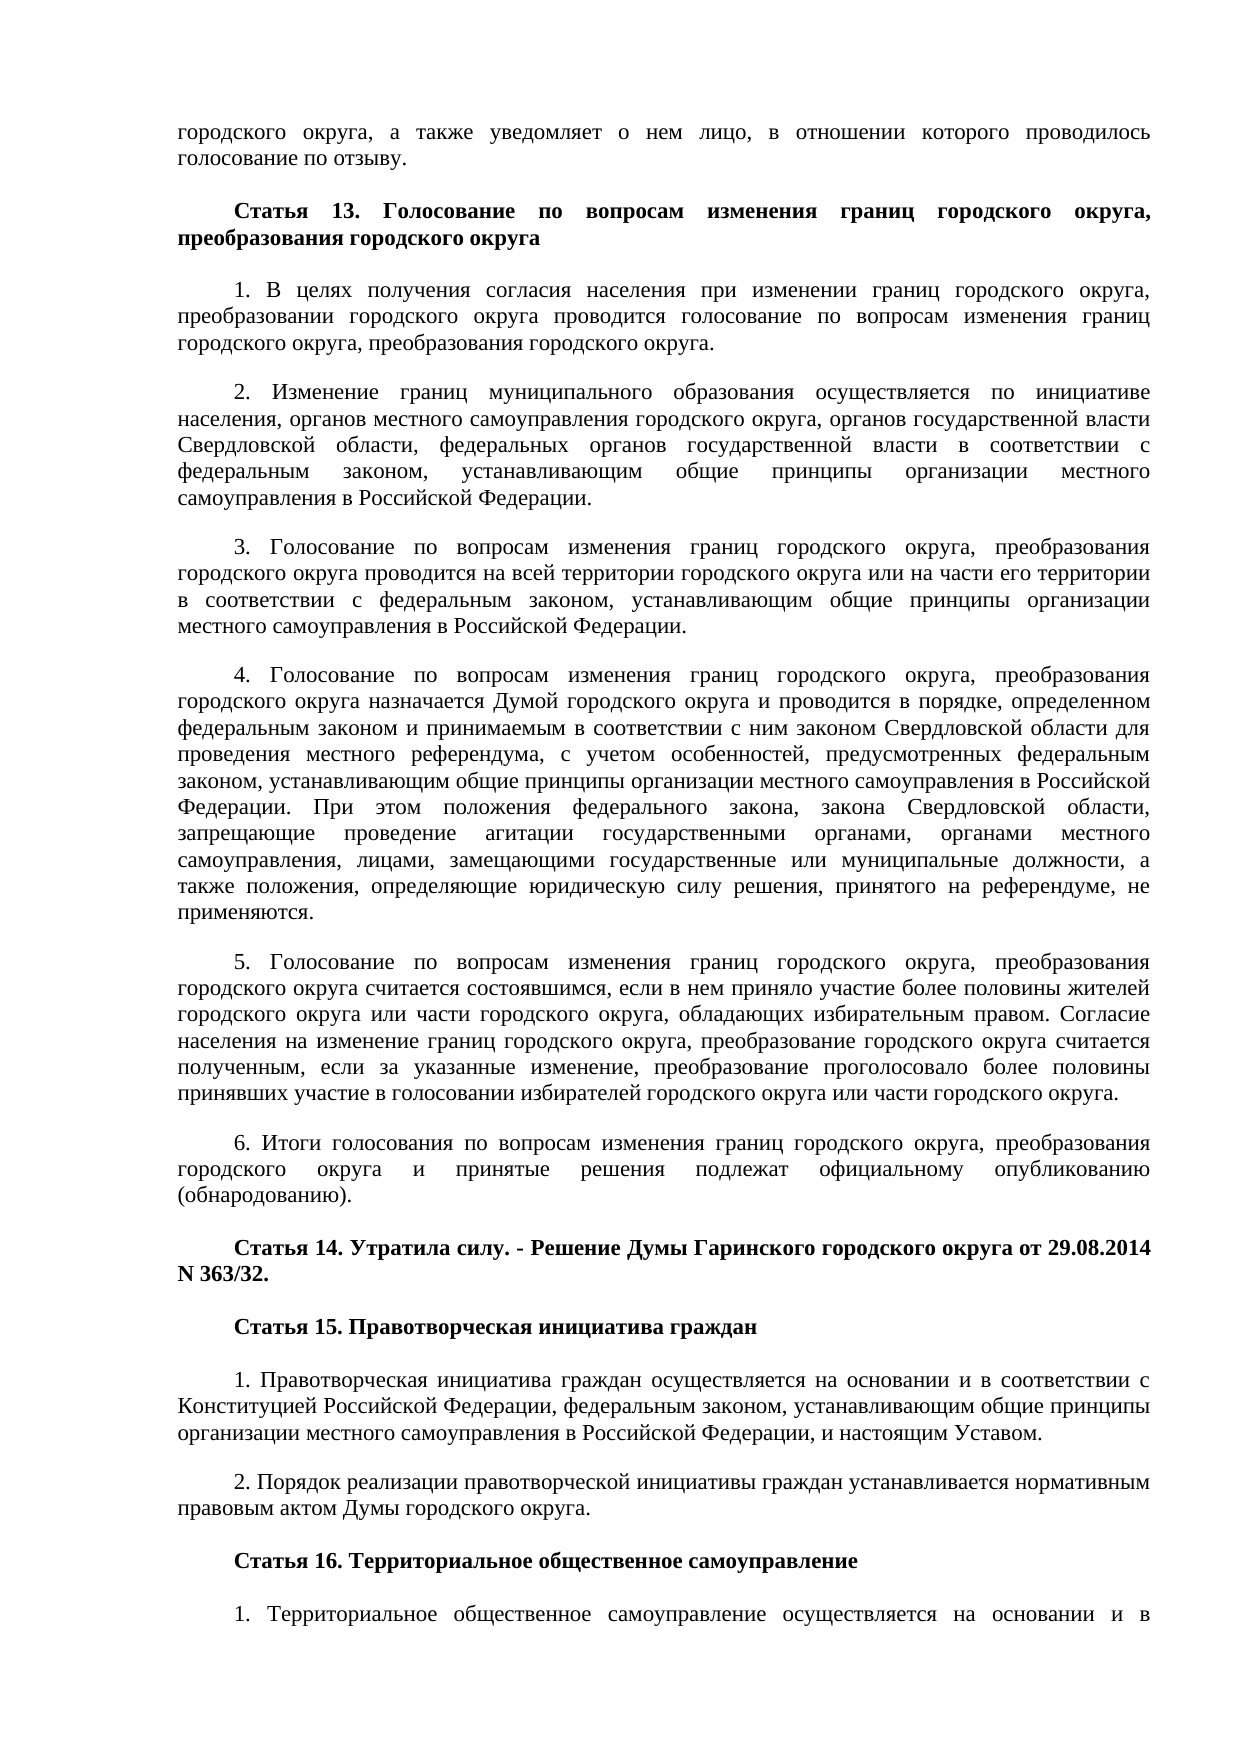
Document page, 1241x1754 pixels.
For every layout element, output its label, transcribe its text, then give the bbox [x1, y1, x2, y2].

title Статья 16. Территориальное общественное самоуправление [177, 1547, 1152, 1573]
title Статья 15. Правотворческая инициатива граждан [177, 1313, 1152, 1339]
text 6. Итоги голосования по вопросам изменения границ городского округа, преобразования городского округа и принятые решения подлежат официальному опубликованию (обнародованию). [177, 1129, 1152, 1208]
title Статья 13. Голосование по вопросам изменения границ городского округа, преобразования городского округа [177, 197, 1152, 250]
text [177, 1600, 1152, 1626]
text 4. Голосование по вопросам изменения границ городского округа, преобразования городского округа назначается Думой городского округа и проводится в порядке, определенном федеральным законом и принимаемым в соответствии с ним законом Свердловской области для проведения местного референдума, с учетом особенностей, предусмотренных федеральным законом, устанавливающим общие принципы организации местного самоуправления в Российской Федерации. При этом положения федерального закона, закона Свердловской области, запрещающие проведение агитации государственными органами, органами местного самоуправления, лицами, замещающими государственные или муниципальные должности, а также положения, определяющие юридическую силу решения, принятого на референдуме, не применяются. [177, 661, 1152, 925]
title Статья 14. Утратила силу. - Решение Думы Гаринского городского округа от 29.08.2014 N 363/32. [177, 1234, 1152, 1287]
text 5. Голосование по вопросам изменения границ городского округа, преобразования городского округа считается состоявшимся, если в нем приняло участие более половины жителей городского округа или части городского округа, обладающих избирательным правом. Согласие населения на изменение границ городского округа, преобразование городского округа считается полученным, если за указанные изменение, преобразование проголосовало более половины принявших участие в голосовании избирателей городского округа или части городского округа. [177, 948, 1152, 1106]
text 2. Порядок реализации правотворческой инициативы граждан устанавливается нормативным правовым актом Думы городского округа. [177, 1468, 1152, 1521]
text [177, 118, 1152, 171]
text 1. Правотворческая инициатива граждан осуществляется на основании и в соответствии с Конституцией Российской Федерации, федеральным законом, устанавливающим общие принципы организации местного самоуправления в Российской Федерации, и настоящим Уставом. [177, 1366, 1152, 1445]
text 3. Голосование по вопросам изменения границ городского округа, преобразования городского округа проводится на всей территории городского округа или на части его территории в соответствии с федеральным законом, устанавливающим общие принципы организации местного самоуправления в Российской Федерации. [177, 533, 1152, 638]
text 1. В целях получения согласия населения при изменении границ городского округа, преобразовании городского округа проводится голосование по вопросам изменения границ городского округа, преобразования городского округа. [177, 276, 1152, 355]
text 2. Изменение границ муниципального образования осуществляется по инициативе населения, органов местного самоуправления городского округа, органов государственной власти Свердловской области, федеральных органов государственной власти в соответствии с федеральным законом, устанавливающим общие принципы организации местного самоуправления в Российской Федерации. [177, 378, 1152, 510]
